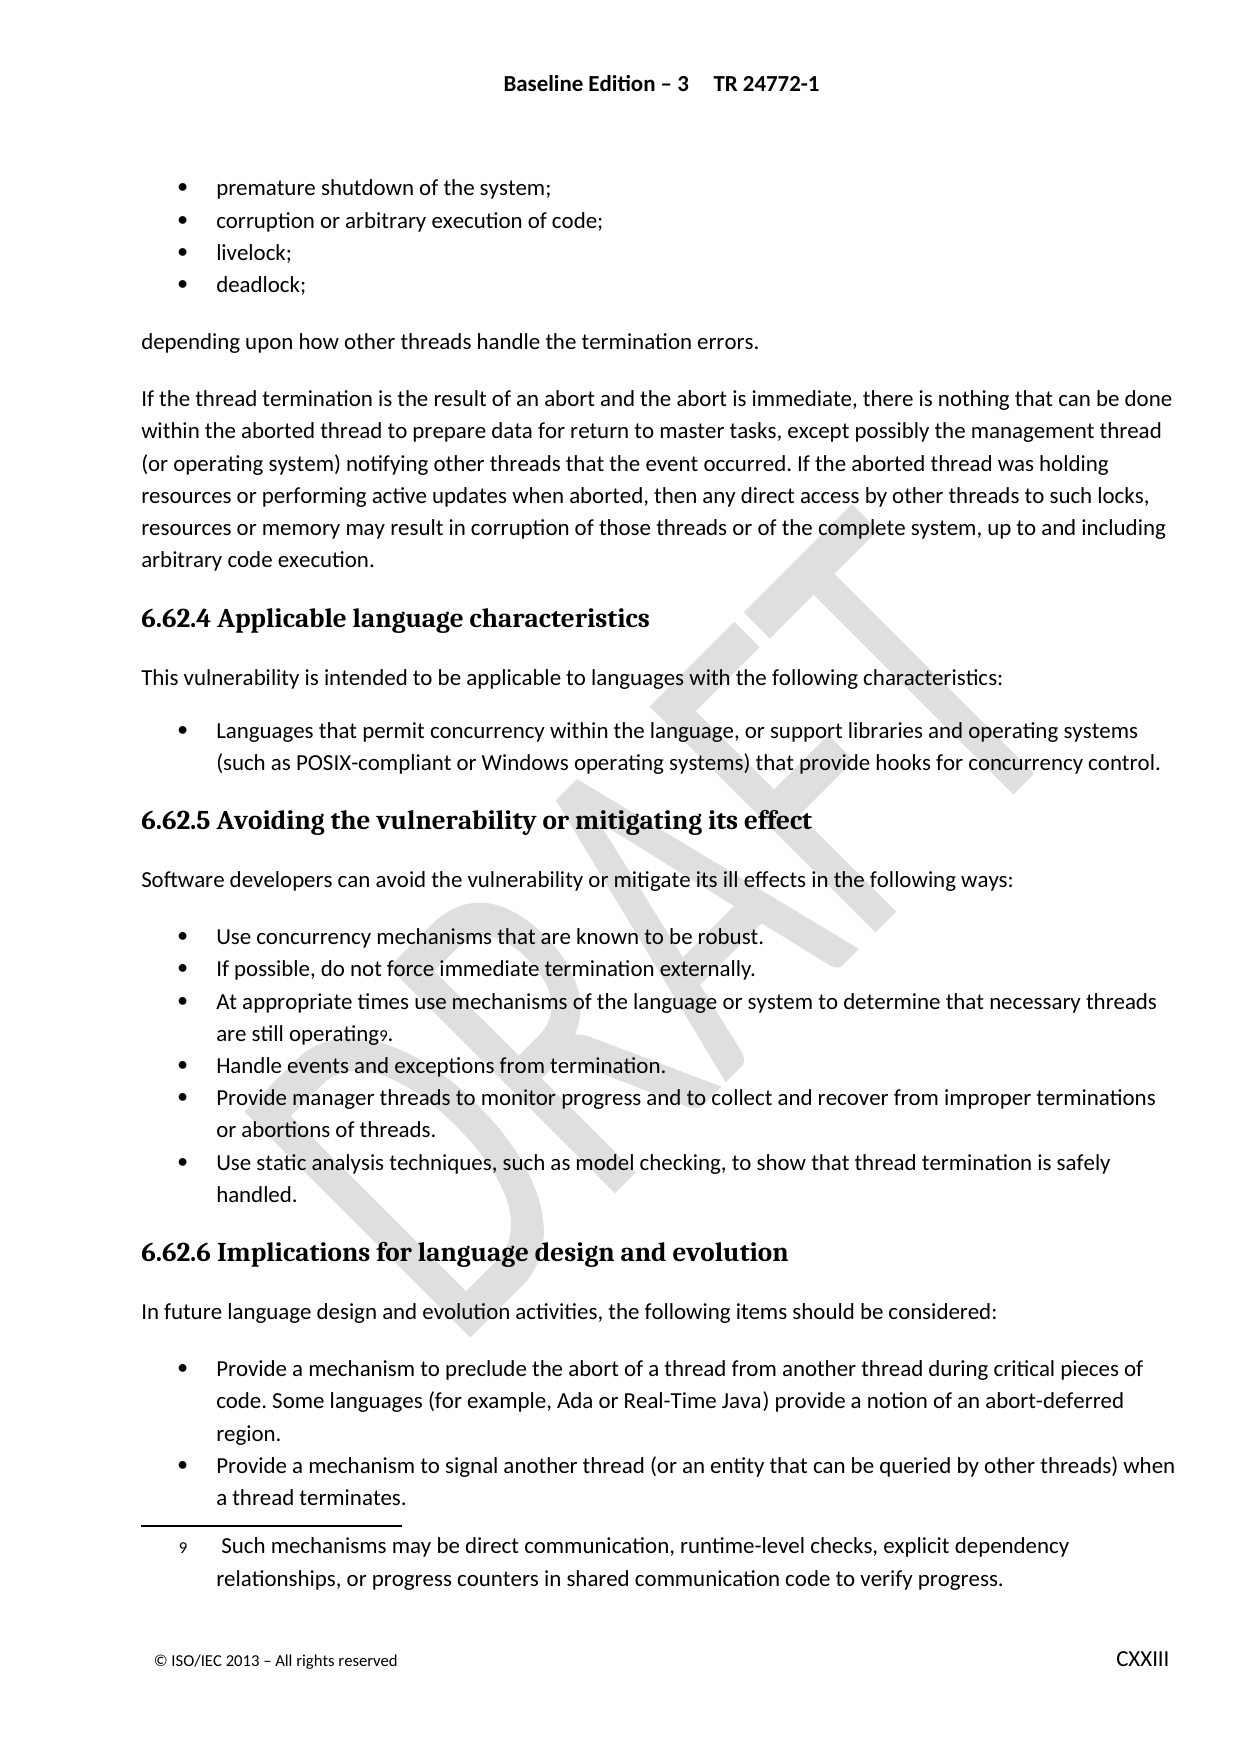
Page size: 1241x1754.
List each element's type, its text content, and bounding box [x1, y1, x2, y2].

list livelock; [178, 238, 1182, 266]
text In future language design and evolution activities, the following items should be considered: [141, 1297, 1182, 1325]
text If the thread termination is the result of an abort and the abort is immediate, there is nothing that can be done within the aborted thread to prepare data for return to master tasks, except possibly the management thread (or operating system) notifying other threads that the event occurred. If the aborted thread was holding resources or performing active updates when aborted, then any direct access by other threads to such locks, resources or memory may result in corruption of those threads or of the complete system, up to and including arbitrary code execution. [141, 384, 1182, 573]
subtitle 6.62.4 Applicable language characteristics [141, 603, 1182, 634]
list deadlock; [178, 270, 1182, 298]
list Handle events and exceptions from termination. [178, 1051, 1182, 1079]
list If possible, do not force immediate termination externally. [178, 954, 1182, 983]
list At appropriate times use mechanisms of the language or system to determine that necessary threads are still operating. [178, 987, 1182, 1047]
list Use concurrency mechanisms that are known to be robust. [178, 922, 1182, 950]
list corruption or arbitrary execution of code; [178, 206, 1182, 234]
text depending upon how other threads handle the termination errors. [141, 327, 1182, 355]
list Languages that permit concurrency within the language, or support libraries and operating systems (such as POSIX-compliant or Windows operating systems) that provide hooks for concurrency control. [178, 716, 1182, 776]
list Use static analysis techniques, such as model checking, to show that thread termination is safely handled. [178, 1148, 1182, 1208]
list premature shutdown of the system; [178, 173, 1182, 202]
text This vulnerability is intended to be applicable to languages with the following characteristics: [141, 663, 1182, 691]
list Provide manager threads to monitor progress and to collect and recover from improper terminations or abortions of threads. [178, 1083, 1182, 1143]
subtitle 6.62.5 Avoiding the vulnerability or mitigating its effect [141, 805, 1182, 836]
list Provide a mechanism to preclude the abort of a thread from another thread during critical pieces of code. Some languages (for example, Ada or Real-Time Java) provide a notion of an abort-deferred region. [178, 1354, 1182, 1447]
text Software developers can avoid the vulnerability or mitigate its ill effects in the following ways: [141, 865, 1182, 893]
subtitle 6.62.6 Implications for language design and evolution [141, 1237, 1182, 1268]
list Provide a mechanism to signal another thread (or an entity that can be queried by other threads) when a thread terminates. [178, 1451, 1182, 1511]
